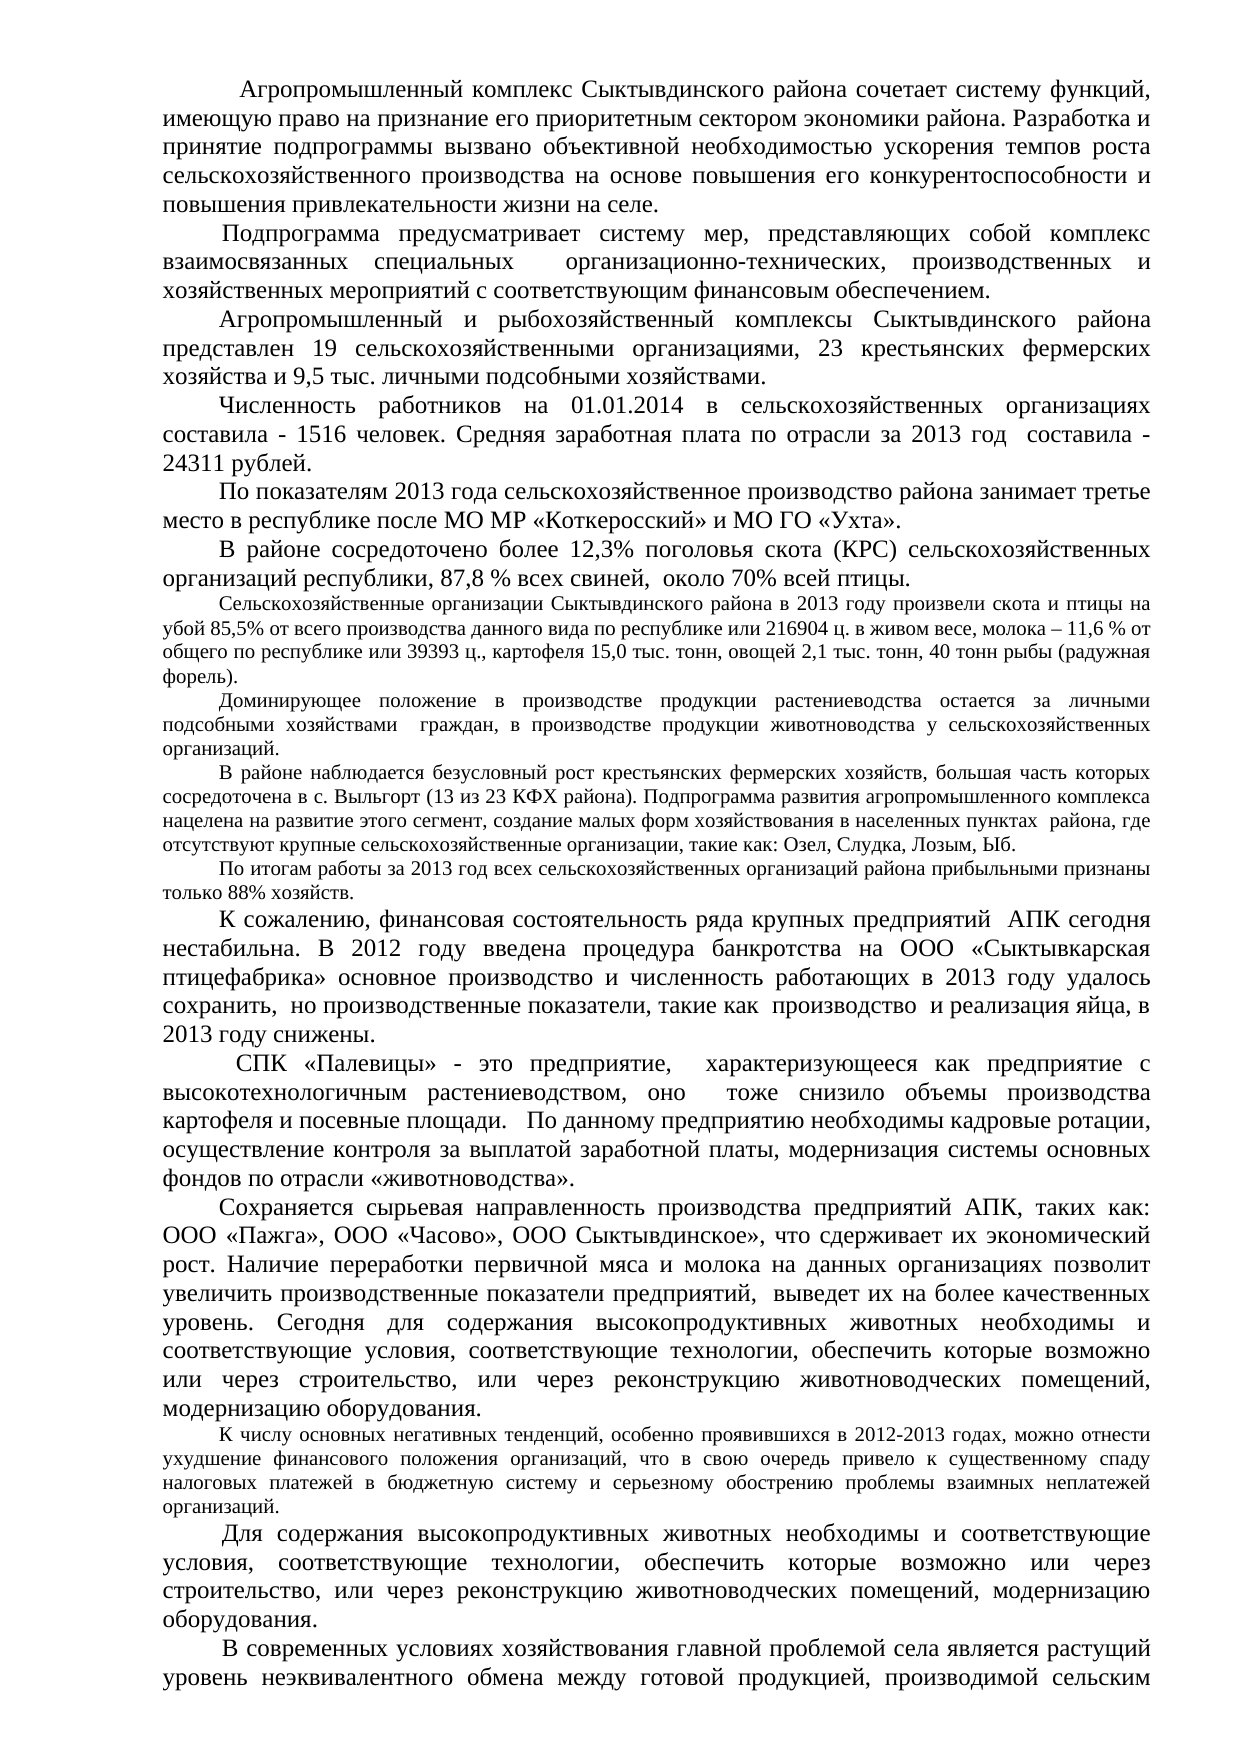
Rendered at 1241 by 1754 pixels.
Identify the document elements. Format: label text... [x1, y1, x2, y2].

text Агропромышленный и рыбохозяйственный комплексы Сыктывдинского района представлен 19 сельскохозяйственными организациями, 23 крестьянских фермерских хозяйства и 9,5 тыс. личными подсобными хозяйствами. [162, 304, 1152, 390]
text Сохраняется сырьевая направленность производства предприятий АПК, таких как: ООО «Пажга», ООО «Часово», ООО Сыктывдинское», что сдерживает их экономический рост. Наличие переработки первичной мяса и молока на данных организациях позволит увеличить производственные показатели предприятий, выведет их на более качественных уровень. Сегодня для содержания высокопродуктивных животных необходимы и соответствующие условия, соответствующие технологии, обеспечить которые возможно или через строительство, или через реконструкцию животноводческих помещений, модернизацию оборудования. [162, 1192, 1152, 1422]
text В районе сосредоточено более 12,3% поголовья скота (КРС) сельскохозяйственных организаций республики, 87,8 % всех свиней, около 70% всей птицы. [162, 534, 1152, 591]
text Численность работников на 01.01.2014 в сельскохозяйственных организациях составила - 1516 человек. Средняя заработная плата по отрасли за 2013 год составила - 24311 рублей. [162, 390, 1152, 476]
text Подпрограмма предусматривает систему мер, представляющих собой комплекс взаимосвязанных специальных организационно-технических, производственных и хозяйственных мероприятий с соответствующим финансовым обеспечением. [162, 218, 1152, 304]
text По показателям 2013 года сельскохозяйственное производство района занимает третье место в республике после МО МР «Коткеросский» и МО ГО «Ухта». [162, 476, 1152, 534]
text К сожалению, финансовая состоятельность ряда крупных предприятий АПК сегодня нестабильна. В 2012 году введена процедура банкротства на ООО «Сыктывкарская птицефабрика» основное производство и численность работающих в 2013 году удалось сохранить, но производственные показатели, такие как производство и реализация яйца, в 2013 году снижены. [162, 904, 1152, 1048]
text Сельскохозяйственные организации Сыктывдинского района в 2013 году произвели скота и птицы на убой 85,5% от всего производства данного вида по республике или 216904 ц. в живом весе, молока – 11,6 % от общего по республике или 39393 ц., картофеля 15,0 тыс. тонн, овощей 2,1 тыс. тонн, 40 тонн рыбы (радужная форель). [162, 591, 1152, 688]
text К числу основных негативных тенденций, особенно проявившихся в 2012-2013 годах, можно отнести ухудшение финансового положения организаций, что в свою очередь привело к существенному спаду налоговых платежей в бюджетную систему и серьезному обострению проблемы взаимных неплатежей организаций. [162, 1422, 1152, 1518]
text СПК «Палевицы» - это предприятие, характеризующееся как предприятие с высокотехнологичным растениеводством, оно тоже снизило объемы производства картофеля и посевные площади. По данному предприятию необходимы кадровые ротации, осуществление контроля за выплатой заработной платы, модернизация системы основных фондов по отрасли «животноводства». [162, 1048, 1152, 1192]
text По итогам работы за 2013 год всех сельскохозяйственных организаций района прибыльными признаны только 88% хозяйств. [162, 856, 1152, 904]
text Агропромышленный комплекс Сыктывдинского района сочетает систему функций, имеющую право на признание его приоритетным сектором экономики района. Разработка и принятие подпрограммы вызвано объективной необходимостью ускорения темпов роста сельскохозяйственного производства на основе повышения его конкурентоспособности и повышения привлекательности жизни на селе. [162, 74, 1152, 218]
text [162, 1633, 1152, 1690]
text Для содержания высокопродуктивных животных необходимы и соответствующие условия, соответствующие технологии, обеспечить которые возможно или через строительство, или через реконструкцию животноводческих помещений, модернизацию оборудования. [162, 1518, 1152, 1633]
text Доминирующее положение в производстве продукции растениеводства остается за личными подсобными хозяйствами граждан, в производстве продукции животноводства у сельскохозяйственных организаций. [162, 688, 1152, 760]
text В районе наблюдается безусловный рост крестьянских фермерских хозяйств, большая часть которых сосредоточена в с. Выльгорт (13 из 23 КФХ района). Подпрограмма развития агропромышленного комплекса нацелена на развитие этого сегмент, создание малых форм хозяйствования в населенных пунктах района, где отсутствуют крупные сельскохозяйственные организации, такие как: Озел, Слудка, Лозым, Ыб. [162, 760, 1152, 856]
